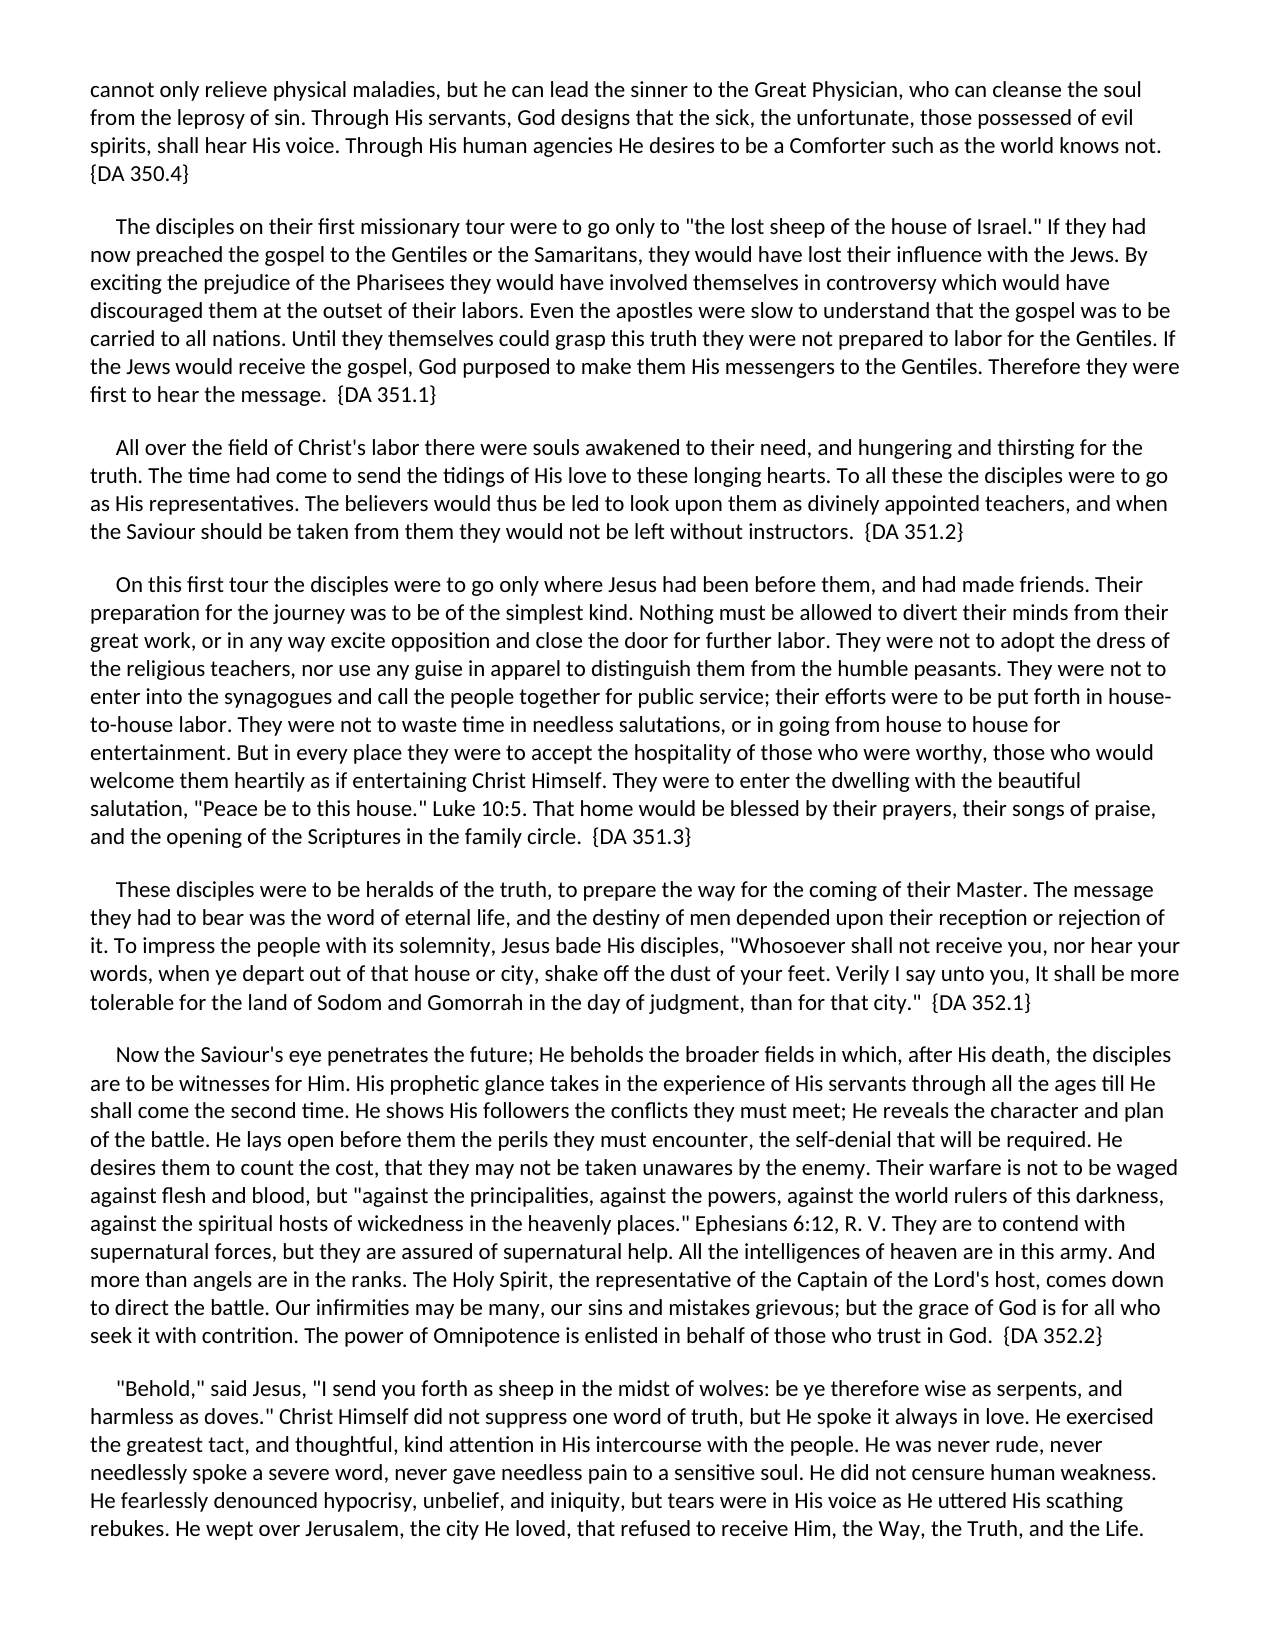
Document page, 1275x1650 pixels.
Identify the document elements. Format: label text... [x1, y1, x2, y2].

text On this first tour the disciples were to go only where Jesus had been before them, and had made friends. Their preparation for the journey was to be of the simplest kind. Nothing must be allowed to divert their minds from their great work, or in any way excite opposition and close the door for further labor. They were not to adopt the dress of the religious teachers, nor use any guise in apparel to distinguish them from the humble peasants. They were not to enter into the synagogues and call the people together for public service; their efforts were to be put forth in house-to-house labor. They were not to waste time in needless salutations, or in going from house to house for entertainment. But in every place they were to accept the hospitality of those who were worthy, those who would welcome them heartily as if entertaining Christ Himself. They were to enter the dwelling with the beautiful salutation, "Peace be to this house." Luke 10:5. That home would be blessed by their prayers, their songs of praise, and the opening of the Scriptures in the family circle. {DA 351.3} [90, 570, 1185, 851]
text The disciples on their first missionary tour were to go only to "the lost sheep of the house of Israel." If they had now preached the gospel to the Gentiles or the Samaritans, they would have lost their influence with the Jews. By exciting the prejudice of the Pharisees they would have involved themselves in controversy which would have discouraged them at the outset of their labors. Even the apostles were slow to understand that the gospel was to be carried to all nations. Until they themselves could grasp this truth they were not prepared to labor for the Gentiles. If the Jews would receive the gospel, God purposed to make them His messengers to the Gentiles. Therefore they were first to hear the message. {DA 351.1} [90, 212, 1185, 408]
text All over the field of Christ's labor there were souls awakened to their need, and hungering and thirsting for the truth. The time had come to send the tidings of His love to these longing hearts. To all these the disciples were to go as His representatives. The believers would thus be led to look upon them as divinely appointed teachers, and when the Saviour should be taken from them they would not be left without instructors. {DA 351.2} [90, 433, 1185, 545]
text These disciples were to be heralds of the truth, to prepare the way for the coming of their Master. The message they had to bear was the word of eternal life, and the destiny of men depended upon their reception or rejection of it. To impress the people with its solemnity, Jesus bade His disciples, "Whosoever shall not receive you, nor hear your words, when ye depart out of that house or city, shake off the dust of your feet. Verily I say unto you, It shall be more tolerable for the land of Sodom and Gomorrah in the day of judgment, than for that city." {DA 352.1} [90, 876, 1185, 1016]
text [90, 1374, 1185, 1542]
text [90, 75, 1185, 187]
text Now the Saviour's eye penetrates the future; He beholds the broader fields in which, after His death, the disciples are to be witnesses for Him. His prophetic glance takes in the experience of His servants through all the ages till He shall come the second time. He shows His followers the conflicts they must meet; He reveals the character and plan of the battle. He lays open before them the perils they must encounter, the self-denial that will be required. He desires them to count the cost, that they may not be taken unawares by the enemy. Their warfare is not to be waged against flesh and blood, but "against the principalities, against the powers, against the world rulers of this darkness, against the spiritual hosts of wickedness in the heavenly places." Ephesians 6:12, R. V. They are to contend with supernatural forces, but they are assured of supernatural help. All the intelligences of heaven are in this army. And more than angels are in the ranks. The Holy Spirit, the representative of the Captain of the Lord's host, comes down to direct the battle. Our infirmities may be many, our sins and mistakes grievous; but the grace of God is for all who seek it with contrition. The power of Omnipotence is enlisted in behalf of those who trust in God. {DA 352.2} [90, 1041, 1185, 1349]
